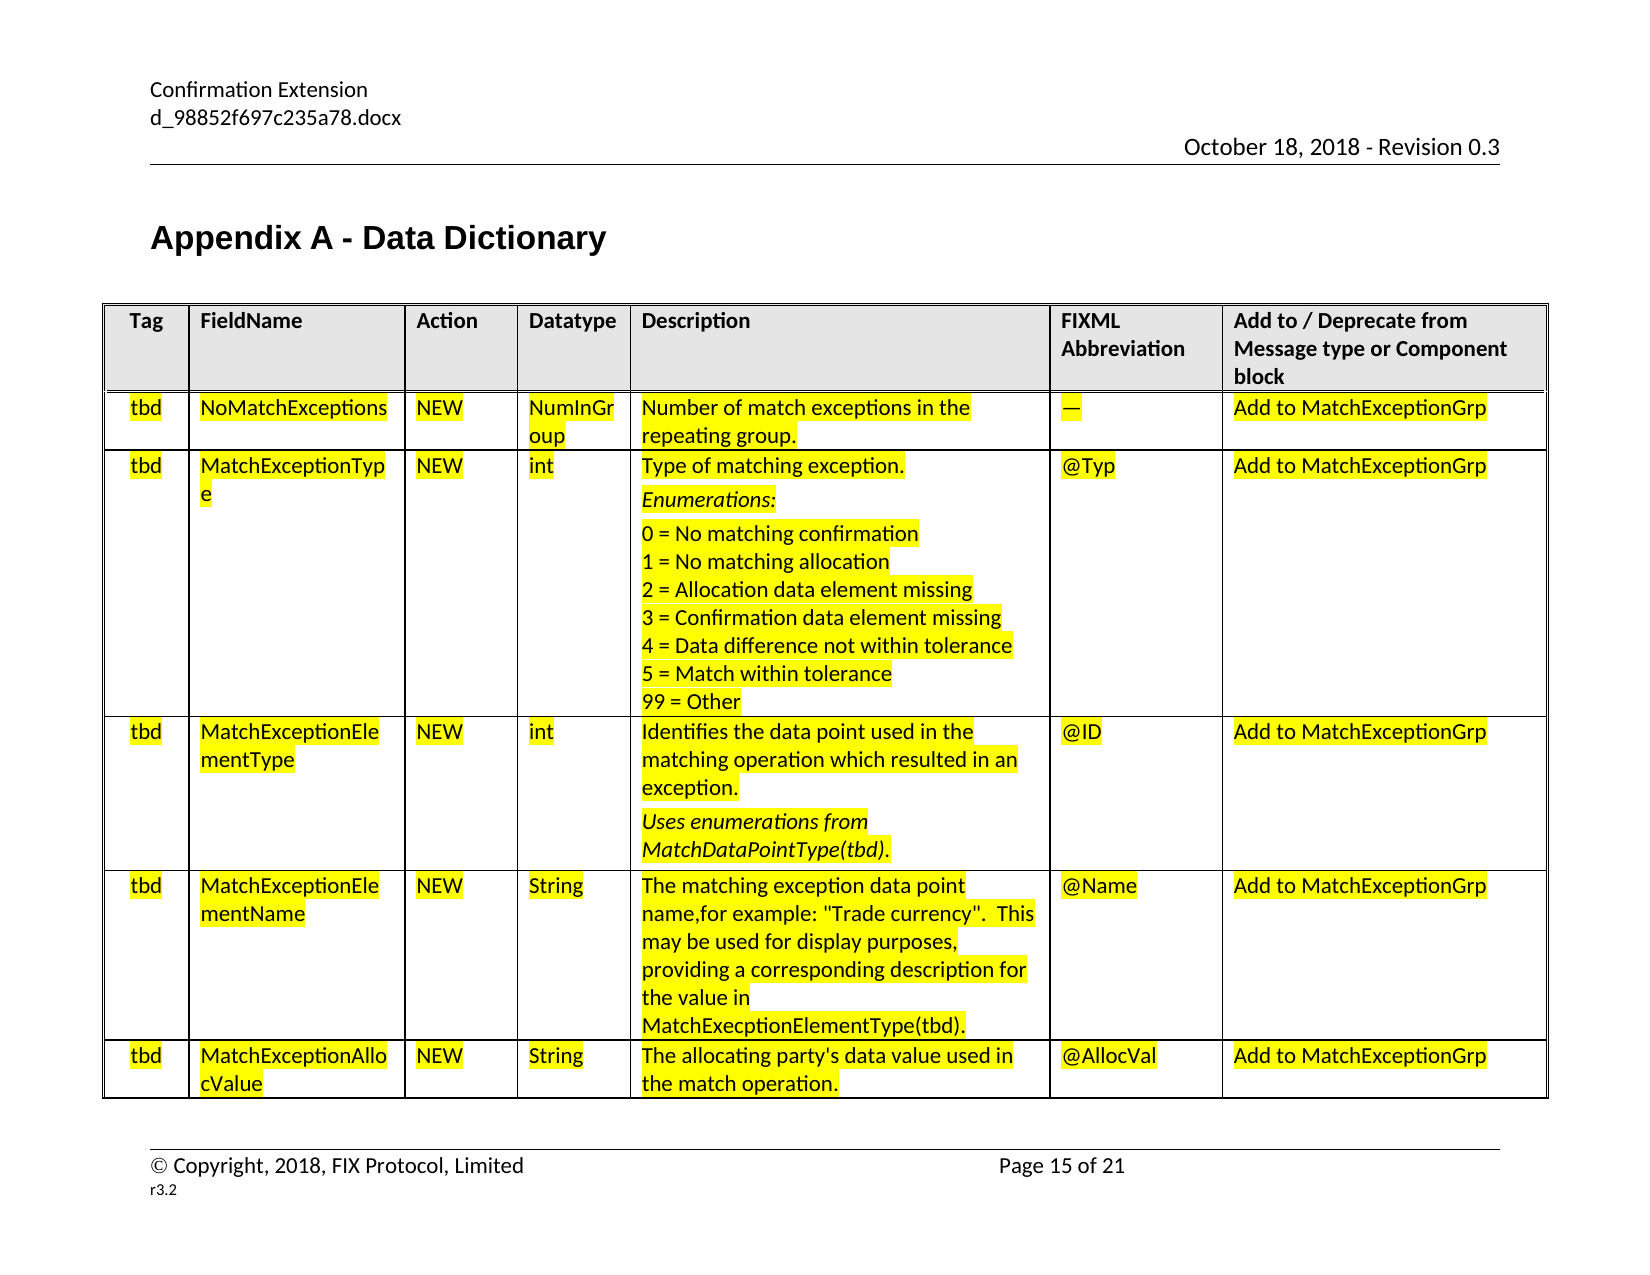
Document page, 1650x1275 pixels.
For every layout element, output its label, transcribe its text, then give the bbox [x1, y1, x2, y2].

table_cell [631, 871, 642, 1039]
table_cell Identifies the data point used in the matching operation which resulted in an exception. Uses enumerations from MatchDataPointType(tbd). [631, 717, 1049, 870]
table_cell Add to MatchExceptionGrp [1223, 451, 1546, 716]
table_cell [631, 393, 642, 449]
table_cell tbd [103, 390, 188, 449]
table_cell @ID [1051, 717, 1222, 870]
table_header Description [631, 306, 1049, 390]
table_cell tbd [105, 1041, 188, 1097]
table_cell MatchExceptionElementType [190, 717, 404, 870]
table_cell tbd [105, 451, 188, 716]
table_cell int [518, 451, 630, 716]
table_cell int [518, 717, 630, 870]
table_cell NEW [406, 871, 517, 1039]
subtitle Appendix A - Data Dictionary [150, 218, 1500, 256]
table_cell tbd [105, 871, 188, 1039]
table_header Add to / Deprecate from Message type or Component block [1223, 306, 1546, 390]
table_cell @Typ [1051, 451, 1222, 716]
table_header Datatype [518, 306, 630, 390]
table_cell MatchExceptionAllocValue [263, 1041, 404, 1097]
table_cell Add to MatchExceptionGrp [1223, 1041, 1546, 1097]
table_cell @AllocVal [1051, 1041, 1222, 1097]
table_cell Add to MatchExceptionGrp [1223, 871, 1546, 1039]
table_cell MatchExceptionType [190, 451, 404, 716]
table_header Tag [105, 306, 188, 390]
table_header FieldName [190, 306, 404, 390]
table_cell NEW [406, 393, 517, 449]
table_cell String [518, 871, 630, 1039]
table_cell String [518, 1041, 630, 1097]
table_cell — [1051, 393, 1222, 449]
table_cell NumInGroup [565, 393, 630, 449]
table_cell The allocating party's data value used in the match operation. [839, 1041, 1049, 1097]
table_cell NEW [406, 1041, 517, 1097]
table_cell NEW [406, 717, 517, 870]
table_cell @Name [1051, 871, 1222, 1039]
table_header Action [406, 306, 517, 390]
table_cell NoMatchExceptions [190, 393, 404, 449]
table_cell Number of match exceptions in the repeating group. [797, 393, 1049, 449]
table_cell Add to MatchExceptionGrp [1223, 390, 1547, 449]
table_cell MatchExceptionElementName [190, 871, 404, 1039]
table_cell The matching exception data point name,for example: "Trade currency". This may be used for display purposes, providing a corresponding description for the value in MatchExecptionElementType(tbd). [750, 871, 1049, 1039]
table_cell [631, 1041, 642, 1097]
table_cell Type of matching exception. Enumerations: 0 = No matching confirmation 1 = No matching allocation 2 = Allocation data element missing 3 = Confirmation data element missing 4 = Data difference not within tolerance 5 = Match within tolerance 99 = Other [631, 451, 1049, 716]
table_cell Add to MatchExceptionGrp [1223, 717, 1546, 870]
table_cell NEW [406, 451, 517, 716]
table_header FIXML Abbreviation [1051, 306, 1222, 390]
table_cell tbd [105, 717, 188, 870]
